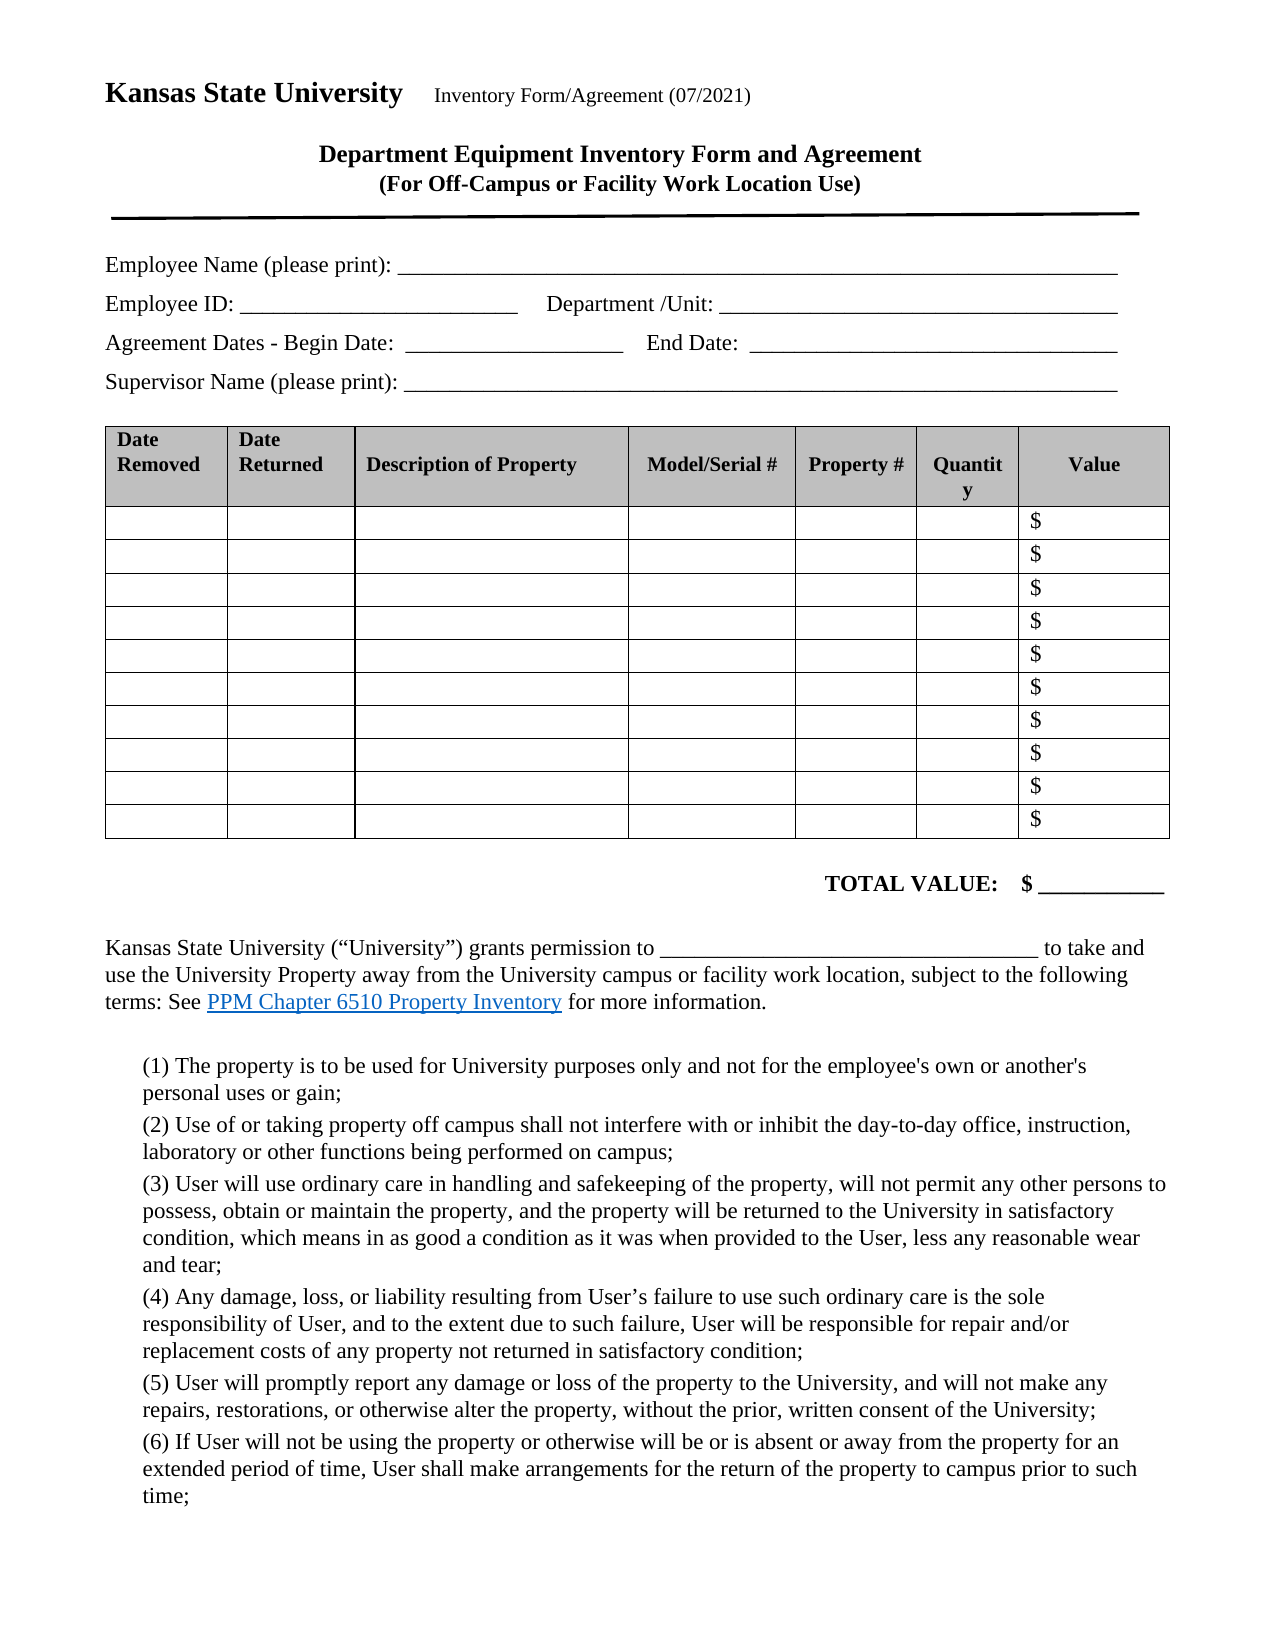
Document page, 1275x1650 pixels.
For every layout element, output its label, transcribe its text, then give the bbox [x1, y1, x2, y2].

table_cell $ [1019, 607, 1169, 639]
table_cell [629, 640, 795, 672]
table_header Date Removed [106, 427, 227, 506]
table_cell [796, 574, 916, 606]
table_cell [796, 673, 916, 705]
table_cell [629, 805, 795, 837]
table_cell [356, 507, 628, 539]
text Employee ID: Department /Unit: [105, 290, 1136, 316]
table_cell [106, 673, 227, 705]
table_cell [106, 540, 227, 572]
table_cell [356, 574, 628, 606]
table_cell [228, 540, 354, 572]
table_cell [629, 507, 795, 539]
text (5) User will promptly report any damage or loss of the property to the University, and will not make any repairs, restorations, or otherwise alter the property, without the prior, written consent of the University; [142, 1369, 1170, 1423]
table_cell [106, 739, 227, 771]
table_cell [228, 739, 354, 771]
table_cell [917, 673, 1018, 705]
table_header Quantity [917, 427, 1018, 506]
table_cell [629, 673, 795, 705]
table_cell $ [1019, 507, 1169, 539]
table_cell [796, 607, 916, 639]
table_cell [917, 805, 1018, 837]
table_cell [356, 607, 628, 639]
table_cell [106, 772, 227, 804]
table_cell $ [1019, 673, 1169, 705]
table_cell [356, 640, 628, 672]
table_cell [106, 805, 227, 837]
text Department Equipment Inventory Form and Agreement (For Off-Campus or Facility Work Location Use) [105, 108, 1135, 197]
text (6) If User will not be using the property or otherwise will be or is absent or away from the property for an extended period of time, User shall make arrangements for the return of the property to campus prior to such time; [142, 1428, 1170, 1509]
table_cell [796, 640, 916, 672]
table_cell $ [1019, 706, 1169, 738]
table_header Description of Property [356, 427, 628, 506]
table_cell [629, 739, 795, 771]
table_header Property # [796, 427, 916, 506]
table_cell [228, 673, 354, 705]
table_cell [106, 507, 227, 539]
table_cell [228, 772, 354, 804]
text Employee Name (please print): [105, 251, 1136, 278]
table_cell $ [1019, 540, 1169, 572]
table_cell $ [1019, 772, 1169, 804]
table_cell [917, 640, 1018, 672]
text TOTAL VALUE: $ ___________ [105, 870, 1170, 897]
table_cell [228, 640, 354, 672]
table_header Date Returned [228, 427, 354, 506]
table_cell [917, 574, 1018, 606]
text Agreement Dates - Begin Date: ___________________ End Date: [105, 329, 1170, 355]
table_cell [629, 574, 795, 606]
table_header Value [1019, 427, 1169, 506]
table_cell [356, 706, 628, 738]
table_cell $ [1019, 574, 1169, 606]
table_cell [106, 640, 227, 672]
table_cell $ [1019, 805, 1169, 837]
table_cell [106, 574, 227, 606]
table_cell [917, 540, 1018, 572]
text (3) User will use ordinary care in handling and safekeeping of the property, will not permit any other persons to possess, obtain or maintain the property, and the property will be returned to the University in satisfactory condition, which means in as good a condition as it was when provided to the User, less any reasonable wear and tear; [142, 1170, 1170, 1278]
table_cell [106, 706, 227, 738]
table_cell [796, 540, 916, 572]
table_cell [796, 772, 916, 804]
table_cell [917, 706, 1018, 738]
table_header Model/Serial # [629, 427, 795, 506]
table_cell [796, 739, 916, 771]
table_cell [629, 607, 795, 639]
table_cell [228, 574, 354, 606]
table_cell [796, 507, 916, 539]
text Supervisor Name (please print): [105, 368, 1170, 394]
table_cell [356, 772, 628, 804]
text (2) Use of or taking property off campus shall not interfere with or inhibit the day-to-day office, instruction, laboratory or other functions being performed on campus; [142, 1111, 1170, 1164]
table_cell [629, 540, 795, 572]
table_cell [917, 772, 1018, 804]
text Kansas State University (“University”) grants permission to _________________________________ to take and use the University Property away from the University campus or facility work location, subject to the following terms: See PPM Chapter 6510 Property Inventory for more information. [105, 934, 1170, 1015]
table_cell [356, 540, 628, 572]
table_cell [356, 673, 628, 705]
table_cell $ [1019, 640, 1169, 672]
table_cell [228, 706, 354, 738]
table_cell $ [1019, 739, 1169, 771]
table_cell [917, 607, 1018, 639]
text (4) Any damage, loss, or liability resulting from User’s failure to use such ordinary care is the sole responsibility of User, and to the extent due to such failure, User will be responsible for repair and/or replacement costs of any property not returned in satisfactory condition; [142, 1283, 1170, 1364]
text (1) The property is to be used for University purposes only and not for the employee's own or another's personal uses or gain; [142, 1052, 1170, 1106]
table_cell [629, 706, 795, 738]
table_cell [796, 805, 916, 837]
table_cell [796, 706, 916, 738]
table_cell [356, 805, 628, 837]
table_cell [917, 507, 1018, 539]
table_cell [106, 607, 227, 639]
table_cell [228, 607, 354, 639]
table_cell [356, 739, 628, 771]
table_cell [228, 507, 354, 539]
table_cell [629, 772, 795, 804]
table_cell [917, 739, 1018, 771]
table_cell [228, 805, 354, 837]
